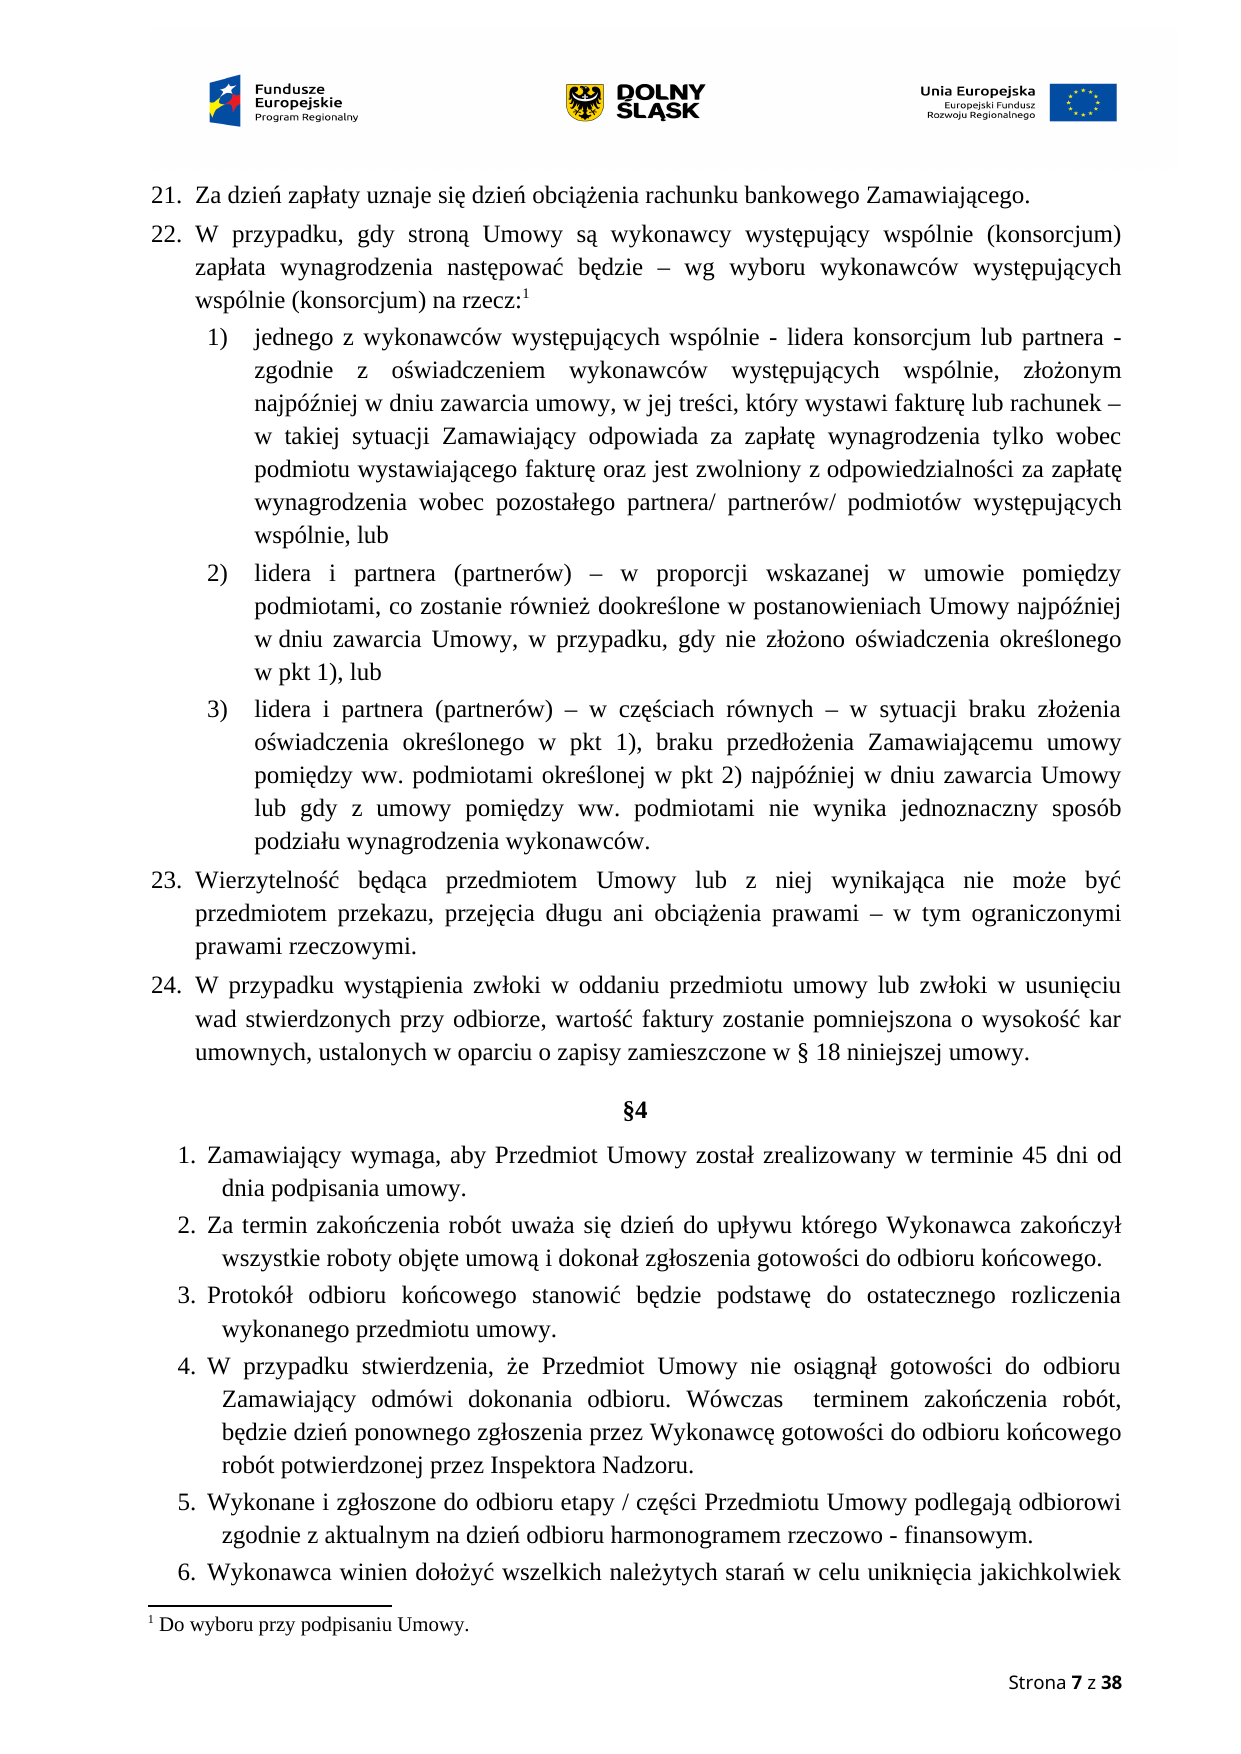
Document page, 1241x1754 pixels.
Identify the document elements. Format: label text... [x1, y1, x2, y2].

list W przypadku, gdy stroną Umowy są wykonawcy występujący wspólnie (konsorcjum) zapłata wynagrodzenia następować będzie – wg wyboru wykonawców występujących wspólnie (konsorcjum) na rzecz: [151, 219, 1122, 314]
list Wierzytelność będąca przedmiotem Umowy lub z niej wynikająca nie może być przedmiotem przekazu, przejęcia długu ani obciążenia prawami – w tym ograniczonymi prawami rzeczowymi. [151, 865, 1122, 960]
list jednego z wykonawców występujących wspólnie - lidera konsorcjum lub partnera - zgodnie z oświadczeniem wykonawców występujących wspólnie, złożonym najpóźniej w dniu zawarcia umowy, w jej treści, który wystawi fakturę lub rachunek – w takiej sytuacji Zamawiający odpowiada za zapłatę wynagrodzenia tylko wobec podmiotu wystawiającego fakturę oraz jest zwolniony z odpowiedzialności za zapłatę wynagrodzenia wobec pozostałego partnera/ partnerów/ podmiotów występujących wspólnie, lub [207, 322, 1122, 549]
list Za dzień zapłaty uznaje się dzień obciążenia rachunku bankowego Zamawiającego. [151, 169, 1122, 209]
list Wykonane i zgłoszone do odbioru etapy / części Przedmiotu Umowy podlegają odbiorowi zgodnie z aktualnym na dzień odbioru harmonogramem rzeczowo - finansowym. [177, 1487, 1122, 1549]
list lidera i partnera (partnerów) – w proporcji wskazanej w umowie pomiędzy podmiotami, co zostanie również dookreślone w postanowieniach Umowy najpóźniej w dniu zawarcia Umowy, w przypadku, gdy nie złożono oświadczenia określonego w pkt 1), lub [207, 558, 1122, 686]
picture [147, 27, 1177, 169]
list W przypadku wystąpienia zwłoki w oddaniu przedmiotu umowy lub zwłoki w usunięciu wad stwierdzonych przy odbiorze, wartość faktury zostanie pomniejszona o wysokość kar umownych, ustalonych w oparciu o zapisy zamieszczone w § 18 niniejszej umowy. [151, 971, 1122, 1065]
list Za termin zakończenia robót uważa się dzień do upływu którego Wykonawca zakończył wszystkie roboty objęte umową i dokonał zgłoszenia gotowości do odbioru końcowego. [177, 1210, 1122, 1272]
list lidera i partnera (partnerów) – w częściach równych – w sytuacji braku złożenia oświadczenia określonego w pkt 1), braku przedłożenia Zamawiającemu umowy pomiędzy ww. podmiotami określonej w pkt 2) najpóźniej w dniu zawarcia Umowy lub gdy z umowy pomiędzy ww. podmiotami nie wynika jednoznaczny sposób podziału wynagrodzenia wykonawców. [207, 694, 1122, 855]
list Zamawiający wymaga, aby Przedmiot Umowy został zrealizowany w terminie 45 dni od dnia podpisania umowy. [177, 1140, 1122, 1202]
text §4 [148, 1095, 1122, 1123]
list Protokół odbioru końcowego stanowić będzie podstawę do ostatecznego rozliczenia wykonanego przedmiotu umowy. [177, 1281, 1122, 1342]
list W przypadku stwierdzenia, że Przedmiot Umowy nie osiągnął gotowości do odbioru Zamawiający odmówi dokonania odbioru. Wówczas terminem zakończenia robót, będzie dzień ponownego zgłoszenia przez Wykonawcę gotowości do odbioru końcowego robót potwierdzonej przez Inspektora Nadzoru. [177, 1351, 1122, 1479]
